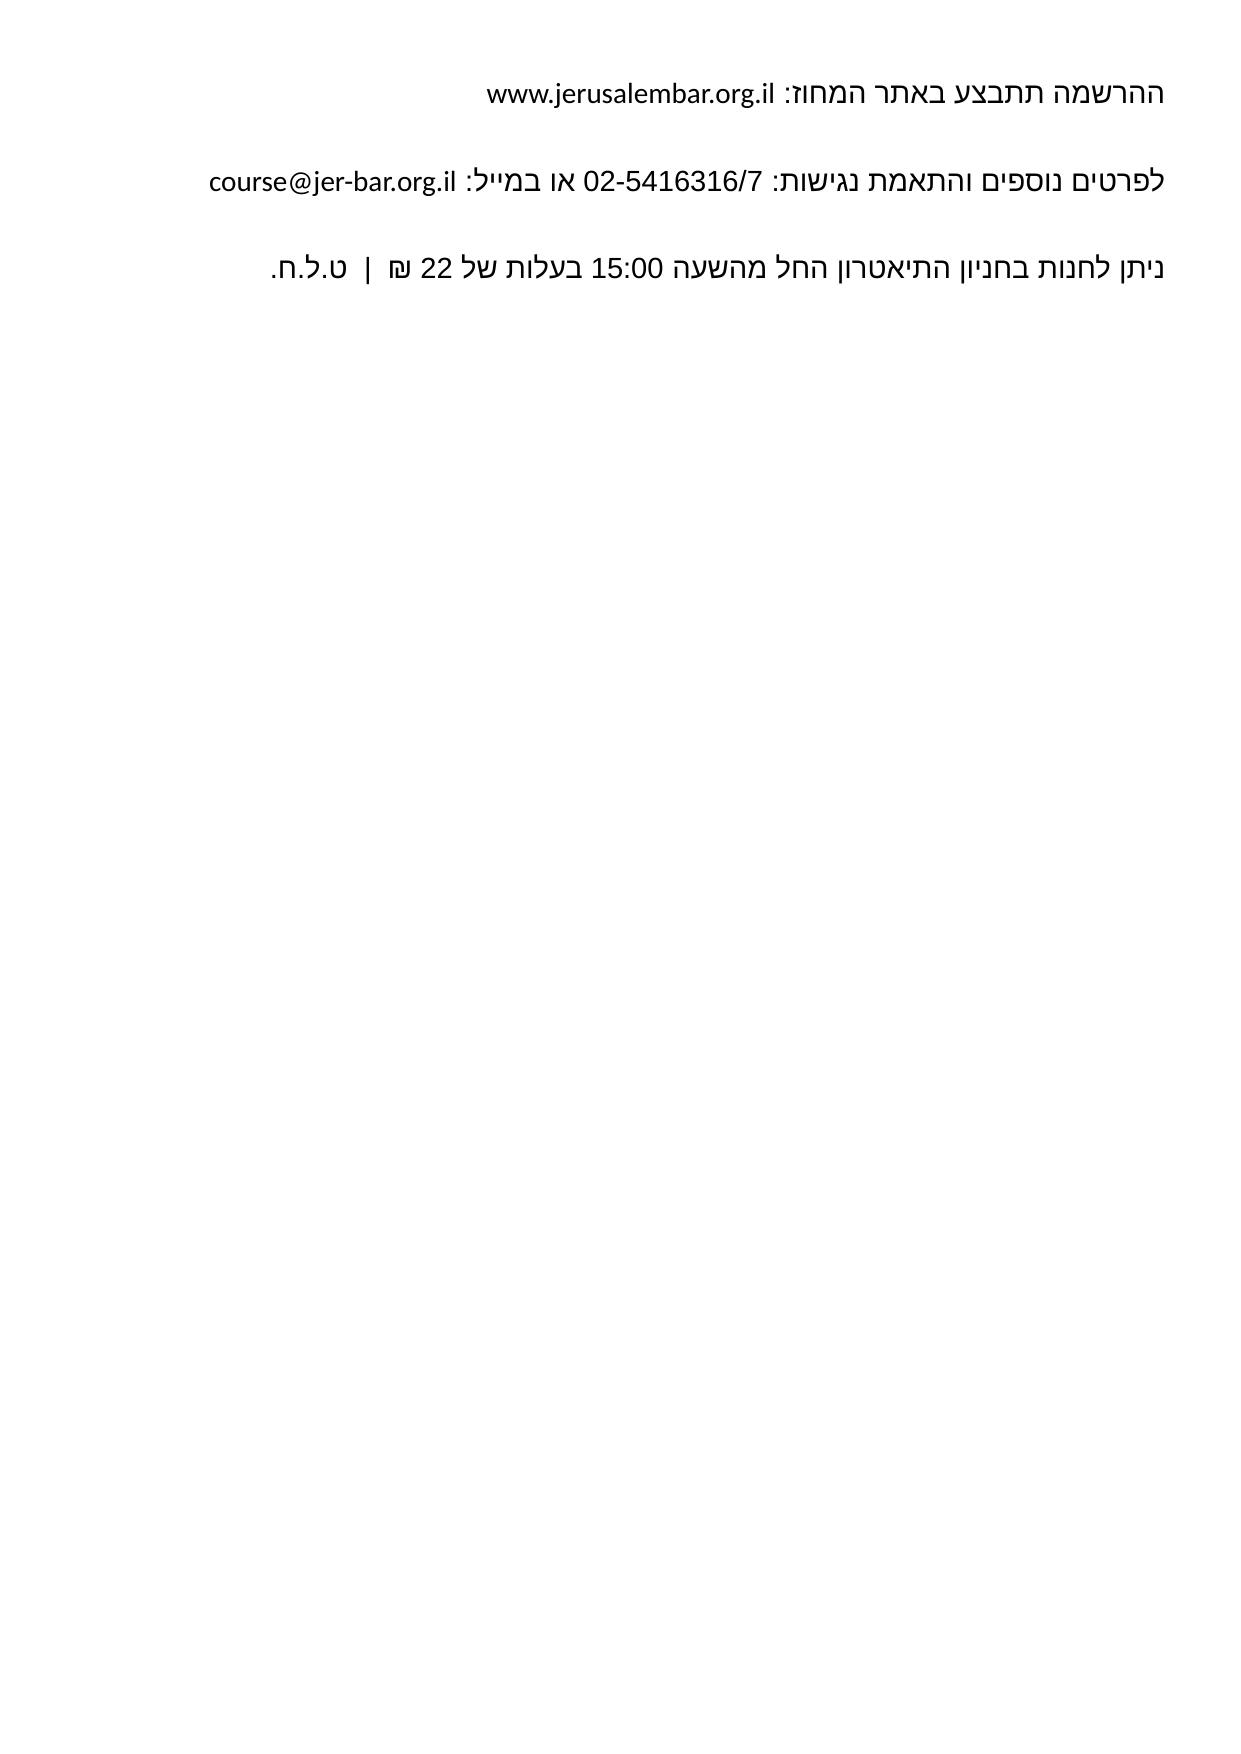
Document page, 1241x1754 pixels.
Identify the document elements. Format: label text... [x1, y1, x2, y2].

text ניתן לחנות בחניון התיאטרון החל מהשעה 15:00 בעלות של 22 ₪ | ט.ל.ח. [75, 251, 1165, 284]
text ההרשמה תתבצע באתר המחוז: www.jerusalembar.org.il [75, 75, 1165, 111]
text לפרטים נוספים והתאמת נגישות: 02-5416316/7 או במייל: course@jer-bar.org.il [75, 163, 1165, 198]
